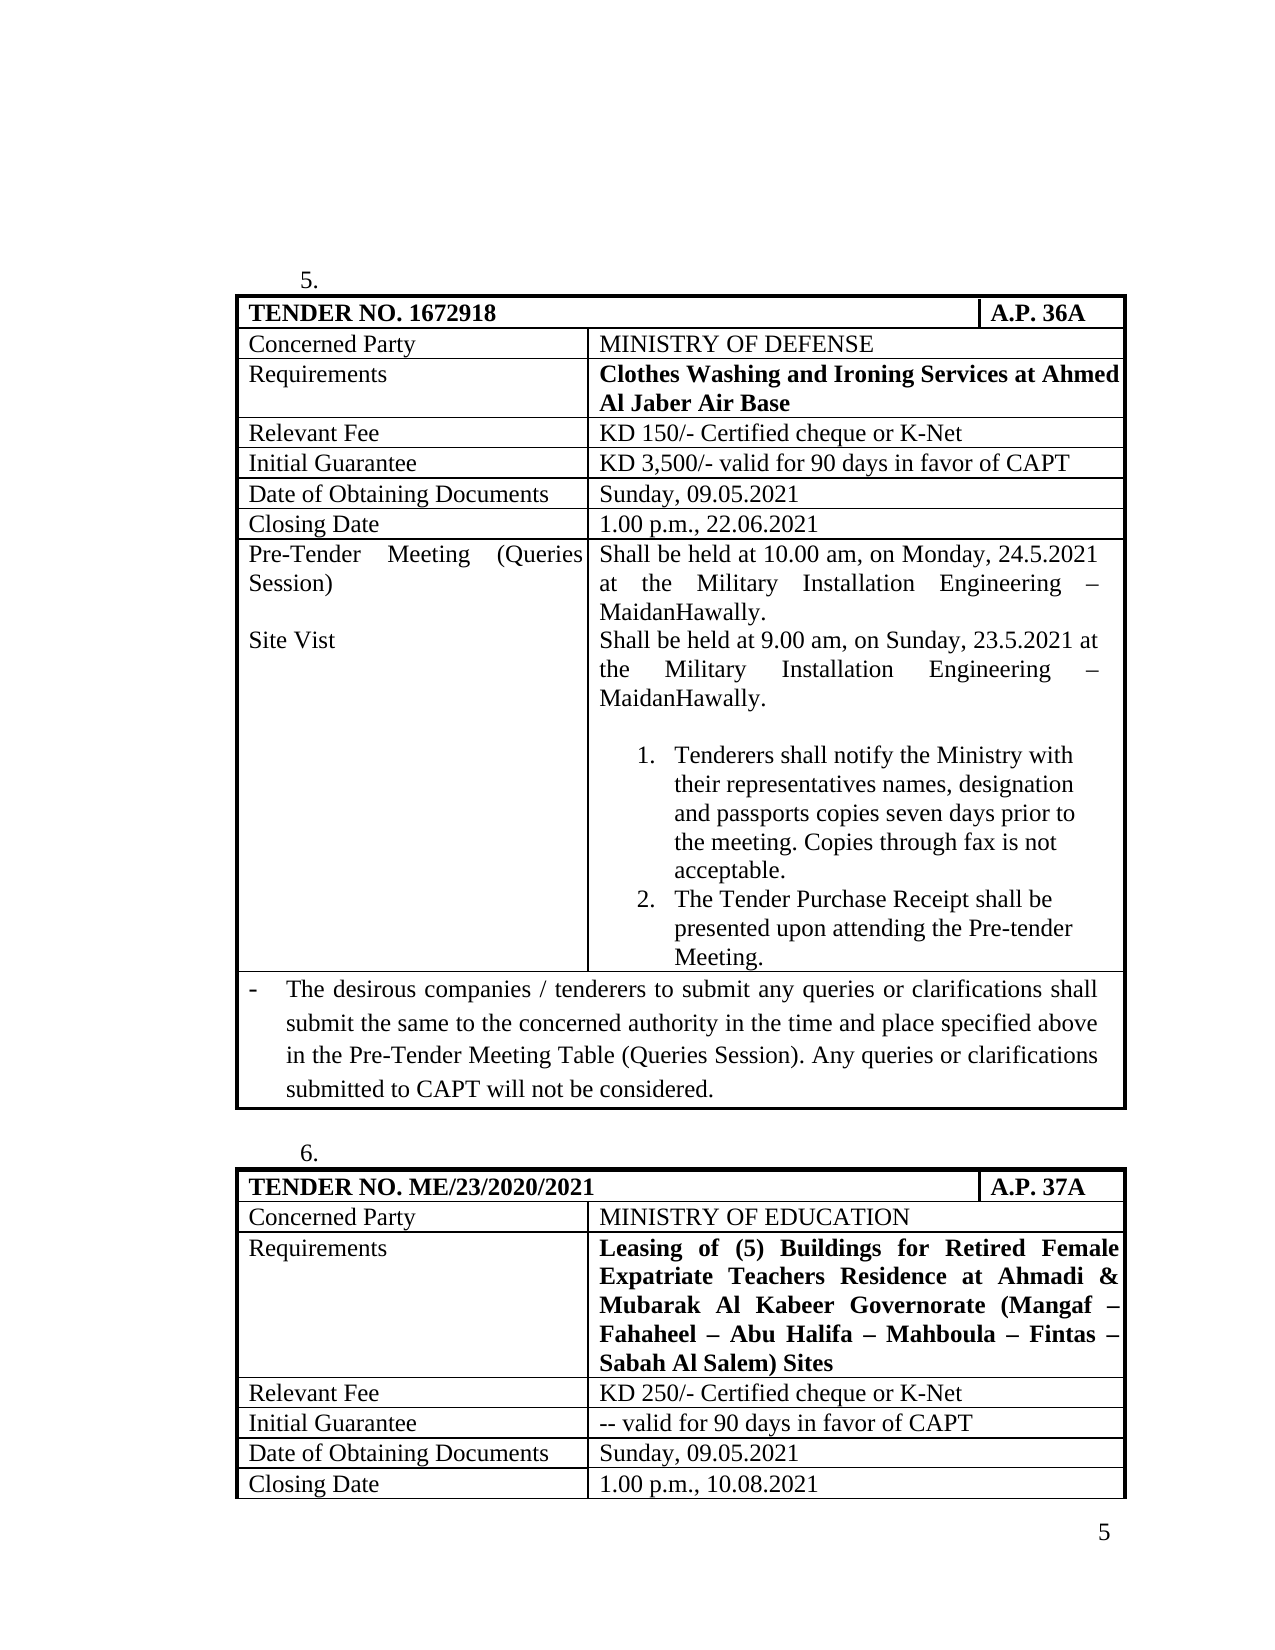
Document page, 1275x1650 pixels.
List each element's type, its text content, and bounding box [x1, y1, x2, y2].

table_cell MINISTRY OF DEFENSE [589, 329, 1123, 357]
table_cell KD 3,500/- valid for 90 days in favor of CAPT [589, 448, 1123, 477]
table_cell Closing Date [239, 1469, 587, 1498]
table_cell Leasing of (5) Buildings for Retired Female Expatriate Teachers Residence at Ahmadi & Mubarak Al Kabeer Governorate (Mangaf – Fahaheel – Abu Halifa – Mahboula – Fintas – Sabah Al Salem) Sites [589, 1233, 1123, 1376]
table_cell Date of Obtaining Documents [239, 479, 587, 507]
table_cell The desirous companies / tenderers to submit any queries or clarifications shall submit the same to the concerned authority in the time and place specified above in the Pre-Tender Meeting Table (Queries Session). Any queries or clarifications submitted to CAPT will not be considered. [239, 972, 1123, 1107]
table_cell Pre-Tender Meeting (Queries Session) Site Vist [239, 540, 587, 971]
table_cell Concerned Party [239, 329, 587, 357]
table_cell MINISTRY OF EDUCATION [589, 1202, 1123, 1231]
text 5. [150, 265, 1110, 294]
table_header TENDER NO. ME/23/2020/2021 [239, 1172, 978, 1201]
table_cell Sunday, 09.05.2021 [589, 479, 1123, 507]
table_header A.P. 37A [981, 1172, 1123, 1201]
table_cell KD 150/- Certified cheque or K-Net [589, 418, 1123, 447]
table_header TENDER NO. 1672918 [239, 298, 979, 327]
table_cell Initial Guarantee [239, 448, 587, 477]
text 6. [150, 1138, 1110, 1167]
table_cell KD 250/- Certified cheque or K-Net [589, 1378, 1123, 1407]
table_cell Clothes Washing and Ironing Services at Ahmed Al Jaber Air Base [589, 359, 1123, 417]
table_cell Sunday, 09.05.2021 [589, 1439, 1123, 1467]
table_cell 1.00 p.m., 22.06.2021 [589, 509, 1123, 538]
table_cell Relevant Fee [239, 418, 587, 447]
table_cell Relevant Fee [239, 1378, 587, 1407]
table_cell 1.00 p.m., 10.08.2021 [589, 1468, 1123, 1498]
table_cell -- valid for 90 days in favor of CAPT [589, 1408, 1123, 1437]
table_cell Concerned Party [239, 1202, 587, 1231]
table_cell Requirements [239, 1233, 587, 1376]
table_cell Shall be held at 10.00 am, on Monday, 24.5.2021 at the Military Installation Engineering – MaidanHawally. Shall be held at 9.00 am, on Sunday, 23.5.2021 at the Military Installation Engineering – MaidanHawally. Tenderers shall notify the Ministry with their representatives names, designation and passports copies seven days prior to the meeting. Copies through fax is not acceptable. The Tender Purchase Receipt shall be presented upon attending the Pre-tender Meeting. [589, 540, 1123, 971]
table_cell Initial Guarantee [239, 1408, 587, 1437]
table_cell Date of Obtaining Documents [239, 1439, 587, 1467]
table_cell Requirements [239, 359, 587, 417]
table_header A.P. 36A [981, 298, 1123, 327]
table_cell Closing Date [239, 509, 587, 538]
